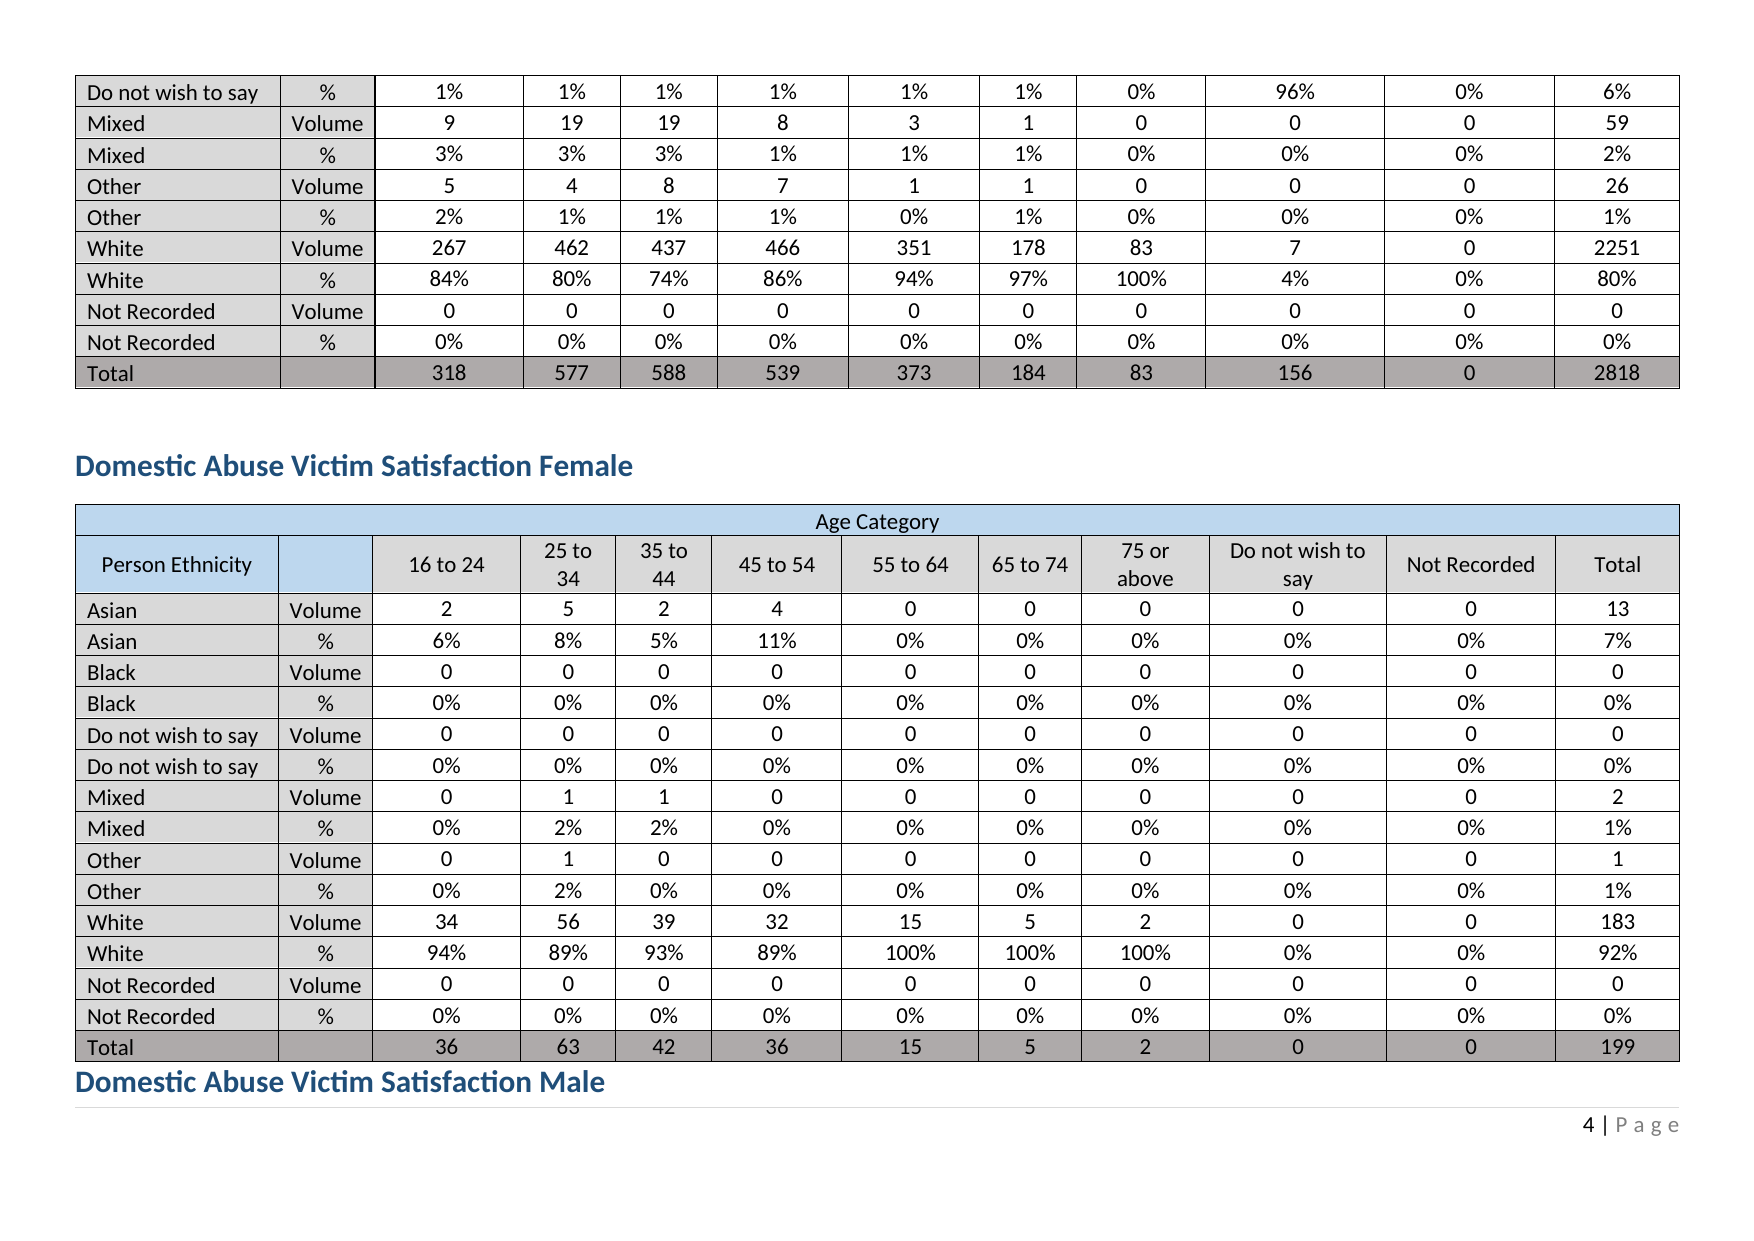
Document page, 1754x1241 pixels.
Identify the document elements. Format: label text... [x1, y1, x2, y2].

table_cell 0% [849, 201, 979, 231]
table_cell 2818 [1555, 357, 1679, 387]
table_cell 0 [1210, 656, 1386, 686]
table_cell 0% [1387, 750, 1555, 780]
table_cell 0 [373, 969, 520, 999]
table_cell 86% [718, 264, 848, 294]
table_cell 1% [1556, 812, 1679, 842]
table_cell 156 [1206, 357, 1384, 387]
table_cell 0% [1385, 139, 1554, 169]
table_cell 0% [376, 326, 523, 356]
table_cell 0% [842, 812, 978, 842]
table_cell 6% [1555, 76, 1679, 106]
table_cell 15 [842, 1031, 978, 1061]
table_cell 63 [521, 1031, 615, 1061]
table_cell 7 [1206, 232, 1384, 262]
table_cell 2 [373, 594, 520, 624]
table_cell 0% [842, 687, 978, 717]
table_cell Not Recorded [76, 326, 280, 356]
table_cell 0 [979, 656, 1081, 686]
table_cell 96% [1206, 76, 1384, 106]
table_cell 0 [1077, 107, 1205, 137]
table_cell 0 [1385, 295, 1554, 325]
table_cell % [279, 750, 372, 780]
table_cell Do not wish to say [76, 76, 280, 106]
table_cell % [281, 76, 374, 106]
table_cell Volume [281, 170, 374, 200]
table_cell 0% [712, 687, 841, 717]
table_cell 0 [1206, 295, 1384, 325]
table_cell Mixed [76, 139, 280, 169]
table_cell Volume [279, 656, 372, 686]
table_cell 0 [1082, 844, 1209, 874]
table_cell 3 [849, 107, 979, 137]
table_cell Volume [279, 906, 372, 936]
table_cell 56 [521, 906, 615, 936]
table_cell 0 [373, 844, 520, 874]
table_cell 0 [842, 969, 978, 999]
table_cell 36 [373, 1031, 520, 1061]
table_cell 1% [849, 139, 979, 169]
table_cell 94% [849, 264, 979, 294]
table_cell 0 [1082, 594, 1209, 624]
table_cell 89% [712, 937, 841, 967]
table_cell 3% [524, 139, 620, 169]
table_cell Mixed [76, 781, 278, 811]
table_cell 0 [1387, 906, 1555, 936]
table_cell 0 [616, 656, 711, 686]
table_cell 0 [1210, 781, 1386, 811]
table_cell 0% [524, 326, 620, 356]
table_cell 1% [980, 201, 1076, 231]
table_cell 1% [718, 139, 848, 169]
table_cell 0% [521, 687, 615, 717]
table_cell 0 [521, 656, 615, 686]
table_cell 2 [616, 594, 711, 624]
table_cell 0% [1387, 937, 1555, 967]
table_cell 0 [1082, 719, 1209, 749]
table_cell % [279, 812, 372, 842]
table_cell Mixed [76, 812, 278, 842]
table_cell Do not wish to say [76, 750, 278, 780]
table_cell 2% [1555, 139, 1679, 169]
table_cell 42 [616, 1031, 711, 1061]
table_cell 0 [979, 781, 1081, 811]
table_cell 0% [1082, 687, 1209, 717]
table_cell Other [76, 201, 280, 231]
table_cell Not Recorded [1387, 536, 1555, 592]
table_cell 0 [979, 844, 1081, 874]
table_cell 0 [1387, 656, 1555, 686]
table_cell 0 [1210, 906, 1386, 936]
table_cell 0% [1385, 326, 1554, 356]
table_cell 1% [621, 76, 717, 106]
table_header Age Category [76, 505, 1679, 535]
table_cell Total [76, 1031, 278, 1061]
table_cell 0 [616, 969, 711, 999]
table_cell 267 [376, 232, 523, 262]
table_cell 84% [376, 264, 523, 294]
table_cell 80% [1555, 264, 1679, 294]
table_cell Volume [279, 719, 372, 749]
table_cell 0% [1387, 1000, 1555, 1030]
table_cell 0 [1210, 719, 1386, 749]
table_cell 539 [718, 357, 848, 387]
table_cell 0% [1210, 625, 1386, 655]
table_cell 1% [1555, 201, 1679, 231]
table_cell 0 [1387, 781, 1555, 811]
table_cell 0% [1210, 687, 1386, 717]
table_cell 55 to 64 [842, 536, 978, 592]
table_cell Person Ethnicity [76, 536, 278, 592]
table_cell % [281, 139, 374, 169]
table_cell 0% [1206, 201, 1384, 231]
table_cell 59 [1555, 107, 1679, 137]
table_cell 0 [1387, 719, 1555, 749]
table_cell 0 [1082, 781, 1209, 811]
table_cell Volume [281, 232, 374, 262]
table_cell 0 [1556, 969, 1679, 999]
table_cell 0% [616, 875, 711, 905]
table_cell 1% [980, 139, 1076, 169]
table_cell Other [76, 875, 278, 905]
table_cell 0 [1385, 170, 1554, 200]
table_cell 0 [521, 969, 615, 999]
table_cell 0 [712, 656, 841, 686]
table_cell 318 [376, 357, 523, 387]
table_cell 577 [524, 357, 620, 387]
table_cell 100% [979, 937, 1081, 967]
table_cell [281, 357, 374, 387]
text Domestic Abuse Victim Satisfaction Female [75, 446, 1679, 484]
table_cell 0% [842, 875, 978, 905]
table_cell White [76, 264, 280, 294]
table_cell 0 [1555, 295, 1679, 325]
table_cell 0 [621, 295, 717, 325]
table_cell 0 [1387, 1031, 1555, 1061]
table_cell 100% [842, 937, 978, 967]
table_cell 19 [524, 107, 620, 137]
table_cell 0% [1210, 875, 1386, 905]
table_cell 1 [980, 170, 1076, 200]
table_cell 25 to 34 [521, 536, 615, 592]
table_cell 0% [616, 1000, 711, 1030]
table_cell 93% [616, 937, 711, 967]
table_cell 1% [1556, 875, 1679, 905]
table_cell Other [76, 170, 280, 200]
table_cell 1 [521, 844, 615, 874]
table_cell 0% [1556, 687, 1679, 717]
table_cell 1 [980, 107, 1076, 137]
table_cell 0% [712, 875, 841, 905]
table_cell 8 [621, 170, 717, 200]
table_cell 5 [521, 594, 615, 624]
table_cell Volume [279, 781, 372, 811]
table_cell 0 [1077, 170, 1205, 200]
table_cell 19 [621, 107, 717, 137]
table_cell 4 [712, 594, 841, 624]
table_cell 0% [1082, 875, 1209, 905]
table_cell 0 [1210, 844, 1386, 874]
table_cell 0% [1210, 937, 1386, 967]
table_cell 1 [521, 781, 615, 811]
table_cell 26 [1555, 170, 1679, 200]
table_cell 0 [1385, 232, 1554, 262]
table_cell 0 [712, 844, 841, 874]
table_cell 0 [1206, 107, 1384, 137]
table_cell 2% [376, 201, 523, 231]
table_cell 34 [373, 906, 520, 936]
table_cell 75 or above [1082, 536, 1209, 592]
table_cell 0% [616, 687, 711, 717]
table_cell 80% [524, 264, 620, 294]
table_cell 0 [524, 295, 620, 325]
table_cell Black [76, 656, 278, 686]
table_cell 0% [521, 750, 615, 780]
table_cell 0% [1385, 76, 1554, 106]
table_cell Not Recorded [76, 295, 280, 325]
table_cell 0% [842, 1000, 978, 1030]
table_cell 588 [621, 357, 717, 387]
table_cell White [76, 937, 278, 967]
table_cell 5 [979, 1031, 1081, 1061]
table_cell White [76, 906, 278, 936]
table_cell 0% [712, 1000, 841, 1030]
table_cell 0% [373, 687, 520, 717]
table_cell 0% [521, 1000, 615, 1030]
table_cell % [279, 937, 372, 967]
table_cell Not Recorded [76, 969, 278, 999]
table_cell 199 [1556, 1031, 1679, 1061]
table_cell Asian [76, 625, 278, 655]
table_cell 0% [1387, 875, 1555, 905]
table_cell Volume [281, 295, 374, 325]
table_cell Volume [279, 844, 372, 874]
table_cell 32 [712, 906, 841, 936]
table_cell 0 [373, 719, 520, 749]
table_cell 0 [712, 969, 841, 999]
table_cell Total [76, 357, 280, 387]
table_cell White [76, 232, 280, 262]
table_cell 0 [849, 295, 979, 325]
table_cell 0% [1082, 750, 1209, 780]
table_cell 5 [376, 170, 523, 200]
table_cell Do not wish to say [76, 719, 278, 749]
table_cell 0% [1556, 750, 1679, 780]
table_cell 0 [521, 719, 615, 749]
table_cell 0% [979, 750, 1081, 780]
table_cell 1 [616, 781, 711, 811]
table_cell 97% [980, 264, 1076, 294]
table_cell Black [76, 687, 278, 717]
table_cell 0 [1387, 844, 1555, 874]
table_cell 2251 [1555, 232, 1679, 262]
table_cell 2% [616, 812, 711, 842]
table_cell 6% [373, 625, 520, 655]
table_cell Volume [279, 594, 372, 624]
table_cell 0 [616, 844, 711, 874]
table_cell 0% [1077, 76, 1205, 106]
table_cell 0 [842, 719, 978, 749]
table_cell 0 [1387, 969, 1555, 999]
table_cell 178 [980, 232, 1076, 262]
table_cell % [279, 687, 372, 717]
table_cell 0% [1555, 326, 1679, 356]
table_cell 74% [621, 264, 717, 294]
table_cell 0% [979, 687, 1081, 717]
table_cell 0% [979, 812, 1081, 842]
table_cell 92% [1556, 937, 1679, 967]
table_cell Volume [281, 107, 374, 137]
table_cell 100% [1082, 937, 1209, 967]
table_cell 0% [621, 326, 717, 356]
table_cell 11% [712, 625, 841, 655]
table_cell 3% [621, 139, 717, 169]
table_cell 0% [616, 750, 711, 780]
table_cell 5 [979, 906, 1081, 936]
table_cell 0% [1387, 687, 1555, 717]
table_cell 351 [849, 232, 979, 262]
table_cell 0% [1077, 326, 1205, 356]
table_cell 45 to 54 [712, 536, 841, 592]
table_cell 0 [712, 781, 841, 811]
table_cell 0 [1210, 594, 1386, 624]
table_cell 183 [1556, 906, 1679, 936]
table_cell 0 [1210, 1031, 1386, 1061]
table_cell 0 [842, 656, 978, 686]
table_cell 0% [712, 812, 841, 842]
table_cell 0% [373, 750, 520, 780]
table_cell Other [76, 844, 278, 874]
table_cell 0 [1385, 357, 1554, 387]
table_cell 0 [1556, 656, 1679, 686]
table_cell 0% [1387, 812, 1555, 842]
table_cell 0% [373, 1000, 520, 1030]
table_cell Volume [279, 969, 372, 999]
table_cell 0% [1210, 812, 1386, 842]
table_cell 0 [842, 844, 978, 874]
table_cell 1% [524, 201, 620, 231]
table_cell 8 [718, 107, 848, 137]
text Domestic Abuse Victim Satisfaction Male [75, 1062, 1679, 1100]
table_cell 373 [849, 357, 979, 387]
table_cell 2% [521, 875, 615, 905]
table_cell 0% [718, 326, 848, 356]
table_cell 0 [376, 295, 523, 325]
table_cell 8% [521, 625, 615, 655]
table_cell 0 [980, 295, 1076, 325]
table_cell % [281, 326, 374, 356]
table_cell % [279, 875, 372, 905]
table_cell 0% [1206, 326, 1384, 356]
table_cell Not Recorded [76, 1000, 278, 1030]
table_cell 0% [979, 625, 1081, 655]
table_cell 2 [1082, 906, 1209, 936]
table_cell 0 [718, 295, 848, 325]
table_cell 7% [1556, 625, 1679, 655]
table_cell 15 [842, 906, 978, 936]
table_cell 2 [1082, 1031, 1209, 1061]
table_cell 13 [1556, 594, 1679, 624]
table_cell 0% [1385, 201, 1554, 231]
table_cell 1% [980, 76, 1076, 106]
table_cell 4 [524, 170, 620, 200]
table_cell 39 [616, 906, 711, 936]
table_cell 7 [718, 170, 848, 200]
table_cell 0% [1210, 750, 1386, 780]
table_cell 184 [980, 357, 1076, 387]
table_cell 0% [979, 1000, 1081, 1030]
table_cell 0 [373, 781, 520, 811]
table_cell 36 [712, 1031, 841, 1061]
table_cell 1 [849, 170, 979, 200]
table_cell 0% [1077, 139, 1205, 169]
table_cell Total [1556, 536, 1679, 592]
table_cell 0 [979, 969, 1081, 999]
table_cell 100% [1077, 264, 1205, 294]
table_cell 0 [616, 719, 711, 749]
table_cell 65 to 74 [979, 536, 1081, 592]
table_cell 0% [1556, 1000, 1679, 1030]
table_cell 0% [373, 812, 520, 842]
table_cell 0% [1082, 1000, 1209, 1030]
table_cell 0 [1385, 107, 1554, 137]
table_cell 0% [1082, 812, 1209, 842]
table_cell 0% [842, 750, 978, 780]
table_cell 9 [376, 107, 523, 137]
table_cell 89% [521, 937, 615, 967]
table_cell 462 [524, 232, 620, 262]
table_cell 1% [849, 76, 979, 106]
table_cell Do not wish to say [1210, 536, 1386, 592]
table_cell 0% [979, 875, 1081, 905]
table_cell Mixed [76, 107, 280, 137]
table_cell 2 [1556, 781, 1679, 811]
table_cell 94% [373, 937, 520, 967]
table_cell 0% [1385, 264, 1554, 294]
table_cell 0% [980, 326, 1076, 356]
table_cell 0% [1387, 625, 1555, 655]
table_cell 83 [1077, 232, 1205, 262]
table_cell 0 [979, 719, 1081, 749]
table_cell 1% [718, 76, 848, 106]
table_cell 0% [712, 750, 841, 780]
table_cell 3% [376, 139, 523, 169]
table_cell 35 to 44 [616, 536, 711, 592]
table_cell 0 [1206, 170, 1384, 200]
table_cell 0% [849, 326, 979, 356]
table_cell [279, 1031, 372, 1061]
table_cell 16 to 24 [373, 536, 520, 592]
table_cell % [281, 201, 374, 231]
table_cell Asian [76, 594, 278, 624]
table_cell 1 [1556, 844, 1679, 874]
table_cell 5% [616, 625, 711, 655]
table_cell 0% [1206, 139, 1384, 169]
table_cell 1% [621, 201, 717, 231]
table_cell 0 [1556, 719, 1679, 749]
table_cell 0% [373, 875, 520, 905]
table_cell 0 [842, 594, 978, 624]
table_cell 4% [1206, 264, 1384, 294]
table_cell 0 [1210, 969, 1386, 999]
table_cell 0 [1082, 969, 1209, 999]
table_cell 0 [1082, 656, 1209, 686]
table_cell [279, 536, 372, 592]
table_cell 437 [621, 232, 717, 262]
table_cell % [279, 625, 372, 655]
table_cell % [281, 264, 374, 294]
table_cell 0 [842, 781, 978, 811]
table_cell 0 [979, 594, 1081, 624]
table_cell % [279, 1000, 372, 1030]
table_cell 1% [524, 76, 620, 106]
table_cell 0 [1077, 295, 1205, 325]
table_cell 0% [1082, 625, 1209, 655]
table_cell 0 [1387, 594, 1555, 624]
table_cell 0 [373, 656, 520, 686]
table_cell 1% [376, 76, 523, 106]
table_cell 1% [718, 201, 848, 231]
table_cell 0% [842, 625, 978, 655]
table_cell 83 [1077, 357, 1205, 387]
table_cell 0 [712, 719, 841, 749]
table_cell 2% [521, 812, 615, 842]
table_cell 0% [1210, 1000, 1386, 1030]
table_cell 466 [718, 232, 848, 262]
table_cell 0% [1077, 201, 1205, 231]
